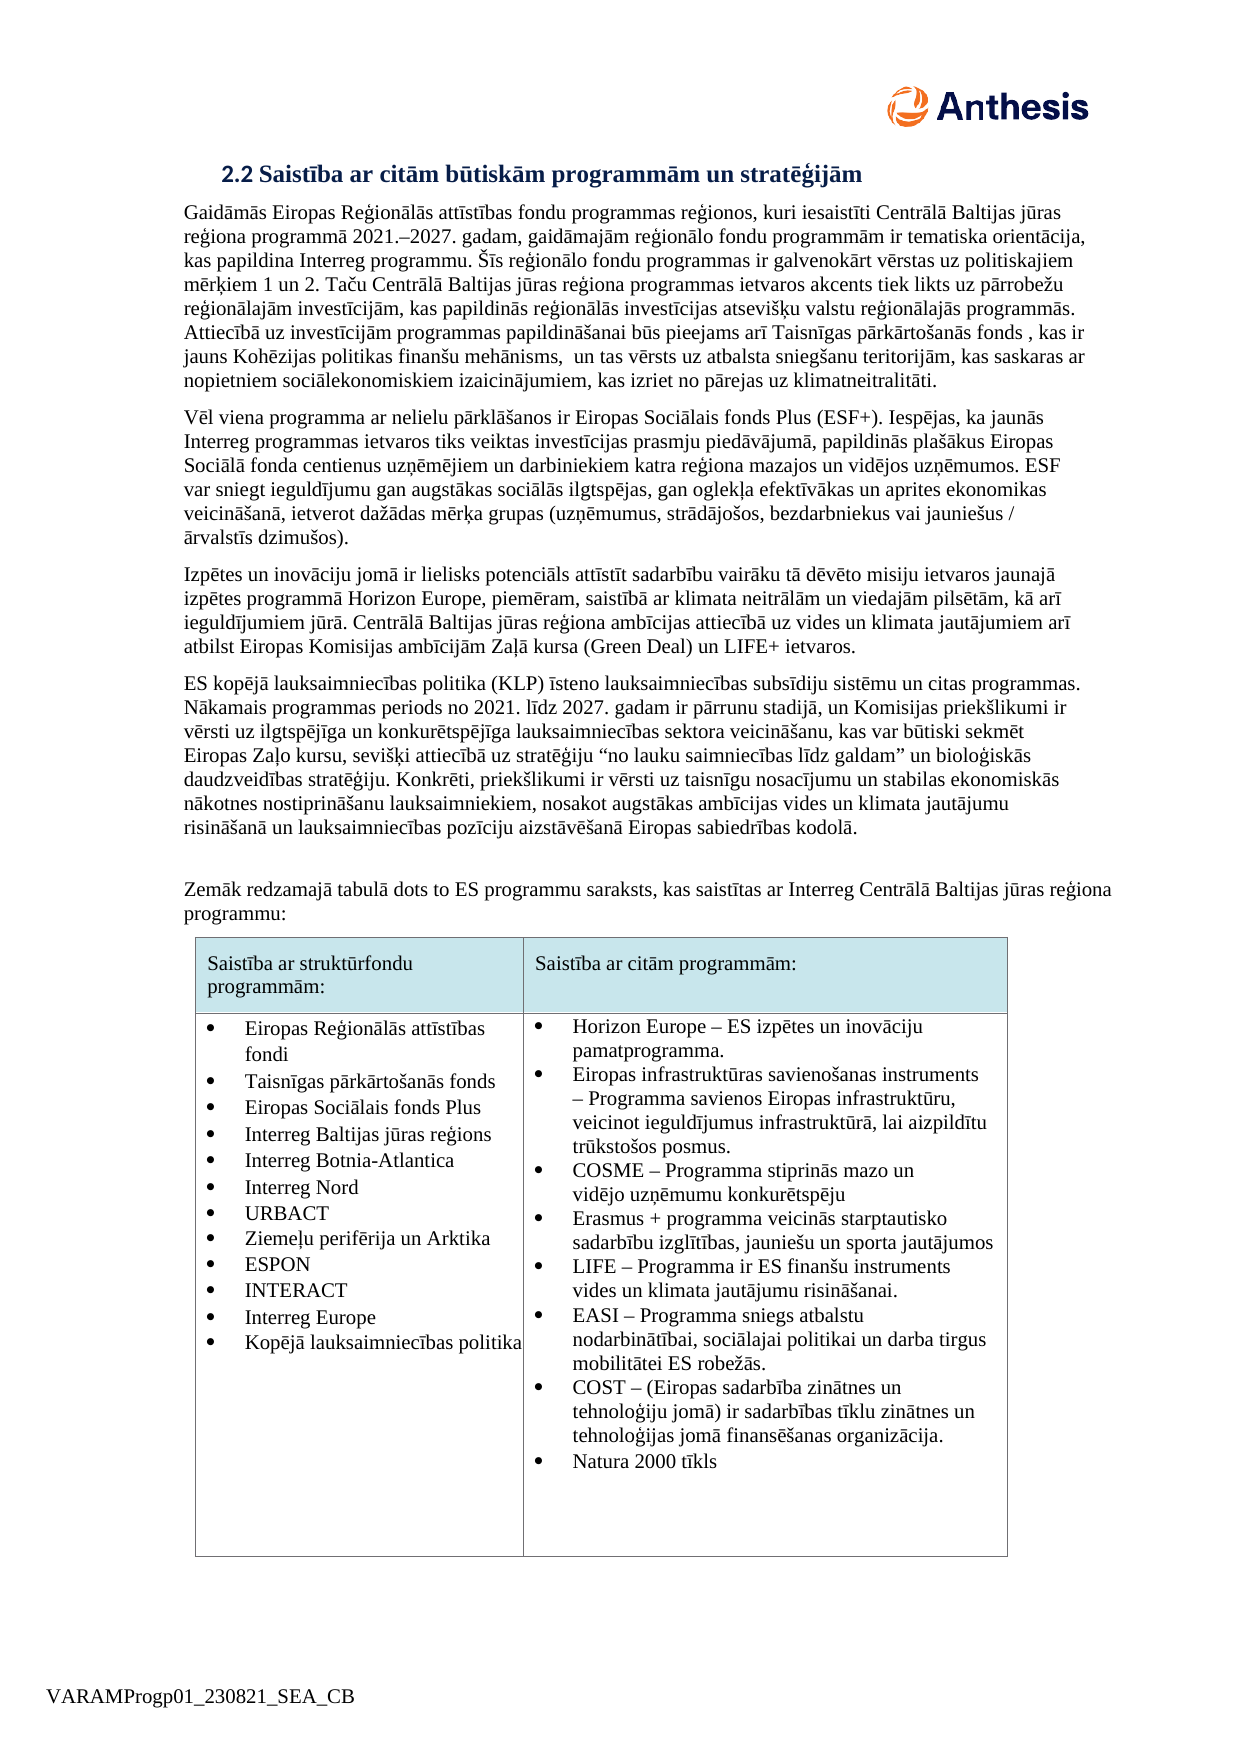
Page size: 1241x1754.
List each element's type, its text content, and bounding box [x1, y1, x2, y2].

text Zemāk redzamajā tabulā dots to ES programmu saraksts, kas saistītas ar Interreg Centrālā Baltijas jūras reģiona programmu: [183, 877, 1117, 925]
picture [887, 86, 929, 127]
text Vēl viena programma ar nelielu pārklāšanos ir Eiropas Sociālais fonds Plus (ESF+). Iespējas, ka jaunās Interreg programmas ietvaros tiks veiktas investīcijas prasmju piedāvājumā, papildinās plašākus Eiropas Sociālā fonda centienus uzņēmējiem un darbiniekiem katra reģiona mazajos un vidējos uzņēmumos. ESF var sniegt ieguldījumu gan augstākas sociālās ilgtspējas, gan oglekļa efektīvākas un aprites ekonomikas veicināšanā, ietverot dažādas mērķa grupas (uzņēmumus, strādājošos, bezdarbniekus vai jauniešus / ārvalstīs dzimušos). [183, 405, 1089, 549]
picture [937, 92, 983, 120]
text Izpētes un inovāciju jomā ir lielisks potenciāls attīstīt sadarbību vairāku tā dēvēto misiju ietvaros jaunajā izpētes programmā Horizon Europe, piemēram, saistībā ar klimata neitrālām un viedajām pilsētām, kā arī ieguldījumiem jūrā. Centrālā Baltijas jūras reģiona ambīcijas attiecībā uz vides un klimata jautājumiem arī atbilst Eiropas Komisijas ambīcijām Zaļā kursa (Green Deal) un LIFE+ ietvaros. [183, 562, 1078, 658]
table_header Saistība ar citām programmām: [524, 938, 1007, 1012]
table_header Saistība ar struktūrfondu programmām: [196, 938, 523, 1012]
table_cell Horizon Europe – ES izpētes un inovāciju pamatprogramma. Eiropas infrastruktūras savienošanas instruments – Programma savienos Eiropas infrastruktūru, veicinot ieguldījumus infrastruktūrā, lai aizpildītu trūkstošos posmus. COSME – Programma stiprinās mazo un vidējo uzņēmumu konkurētspēju Erasmus + programma veicinās starptautisko sadarbību izglītības, jauniešu un sporta jautājumos LIFE – Programma ir ES finanšu instruments vides un klimata jautājumu risināšanai. EASI – Programma sniegs atbalstu nodarbinātībai, sociālajai politikai un darba tirgus mobilitātei ES robežās. COST – (Eiropas sadarbība zinātnes un tehnoloģiju jomā) ir sadarbības tīklu zinātnes un tehnoloģijas jomā finansēšanas organizācija. Natura 2000 tīkls [524, 1014, 1007, 1556]
text Gaidāmās Eiropas Reģionālās attīstības fondu programmas reģionos, kuri iesaistīti Centrālā Baltijas jūras reģiona programmā 2021.–2027. gadam, gaidāmajām reģionālo fondu programmām ir tematiska orientācija, kas papildina Interreg programmu. Šīs reģionālo fondu programmas ir galvenokārt vērstas uz politiskajiem mērķiem 1 un 2. Taču Centrālā Baltijas jūras reģiona programmas ietvaros akcents tiek likts uz pārrobežu reģionālajām investīcijām, kas papildinās reģionālās investīcijas atsevišķu valstu reģionālajās programmās. Attiecībā uz investīcijām programmas papildināšanai būs pieejams arī Taisnīgas pārkārtošanās fonds , kas ir jauns Kohēzijas politikas finanšu mehānisms, un tas vērsts uz atbalsta sniegšanu teritorijām, kas saskaras ar nopietniem sociālekonomiskiem izaicinājumiem, kas izriet no pārejas uz klimatneitralitāti. [183, 200, 1091, 392]
table_cell Eiropas Reģionālās attīstības fondi Taisnīgas pārkārtošanās fonds Eiropas Sociālais fonds Plus Interreg Baltijas jūras reģions Interreg Botnia-Atlantica Interreg Nord URBACT Ziemeļu perifērija un Arktika ESPON INTERACT Interreg Europe Kopējā lauksaimniecības politika [196, 1014, 523, 1556]
text ES kopējā lauksaimniecības politika (KLP) īsteno lauksaimniecības subsīdiju sistēmu un citas programmas. Nākamais programmas periods no 2021. līdz 2027. gadam ir pārrunu stadijā, un Komisijas priekšlikumi ir vērsti uz ilgtspējīga un konkurētspējīga lauksaimniecības sektora veicināšanu, kas var būtiski sekmēt Eiropas Zaļo kursu, sevišķi attiecībā uz stratēģiju “no lauku saimniecības līdz galdam” un bioloģiskās daudzveidības stratēģiju. Konkrēti, priekšlikumi ir vērsti uz taisnīgu nosacījumu un stabilas ekonomiskās nākotnes nostiprināšanu lauksaimniekiem, nosakot augstākas ambīcijas vides un klimata jautājumu risināšanā un lauksaimniecības pozīciju aizstāvēšanā Eiropas sabiedrības kodolā. [183, 671, 1083, 839]
subtitle Saistība ar citām būtiskām programmām un stratēģijām [221, 158, 1117, 189]
